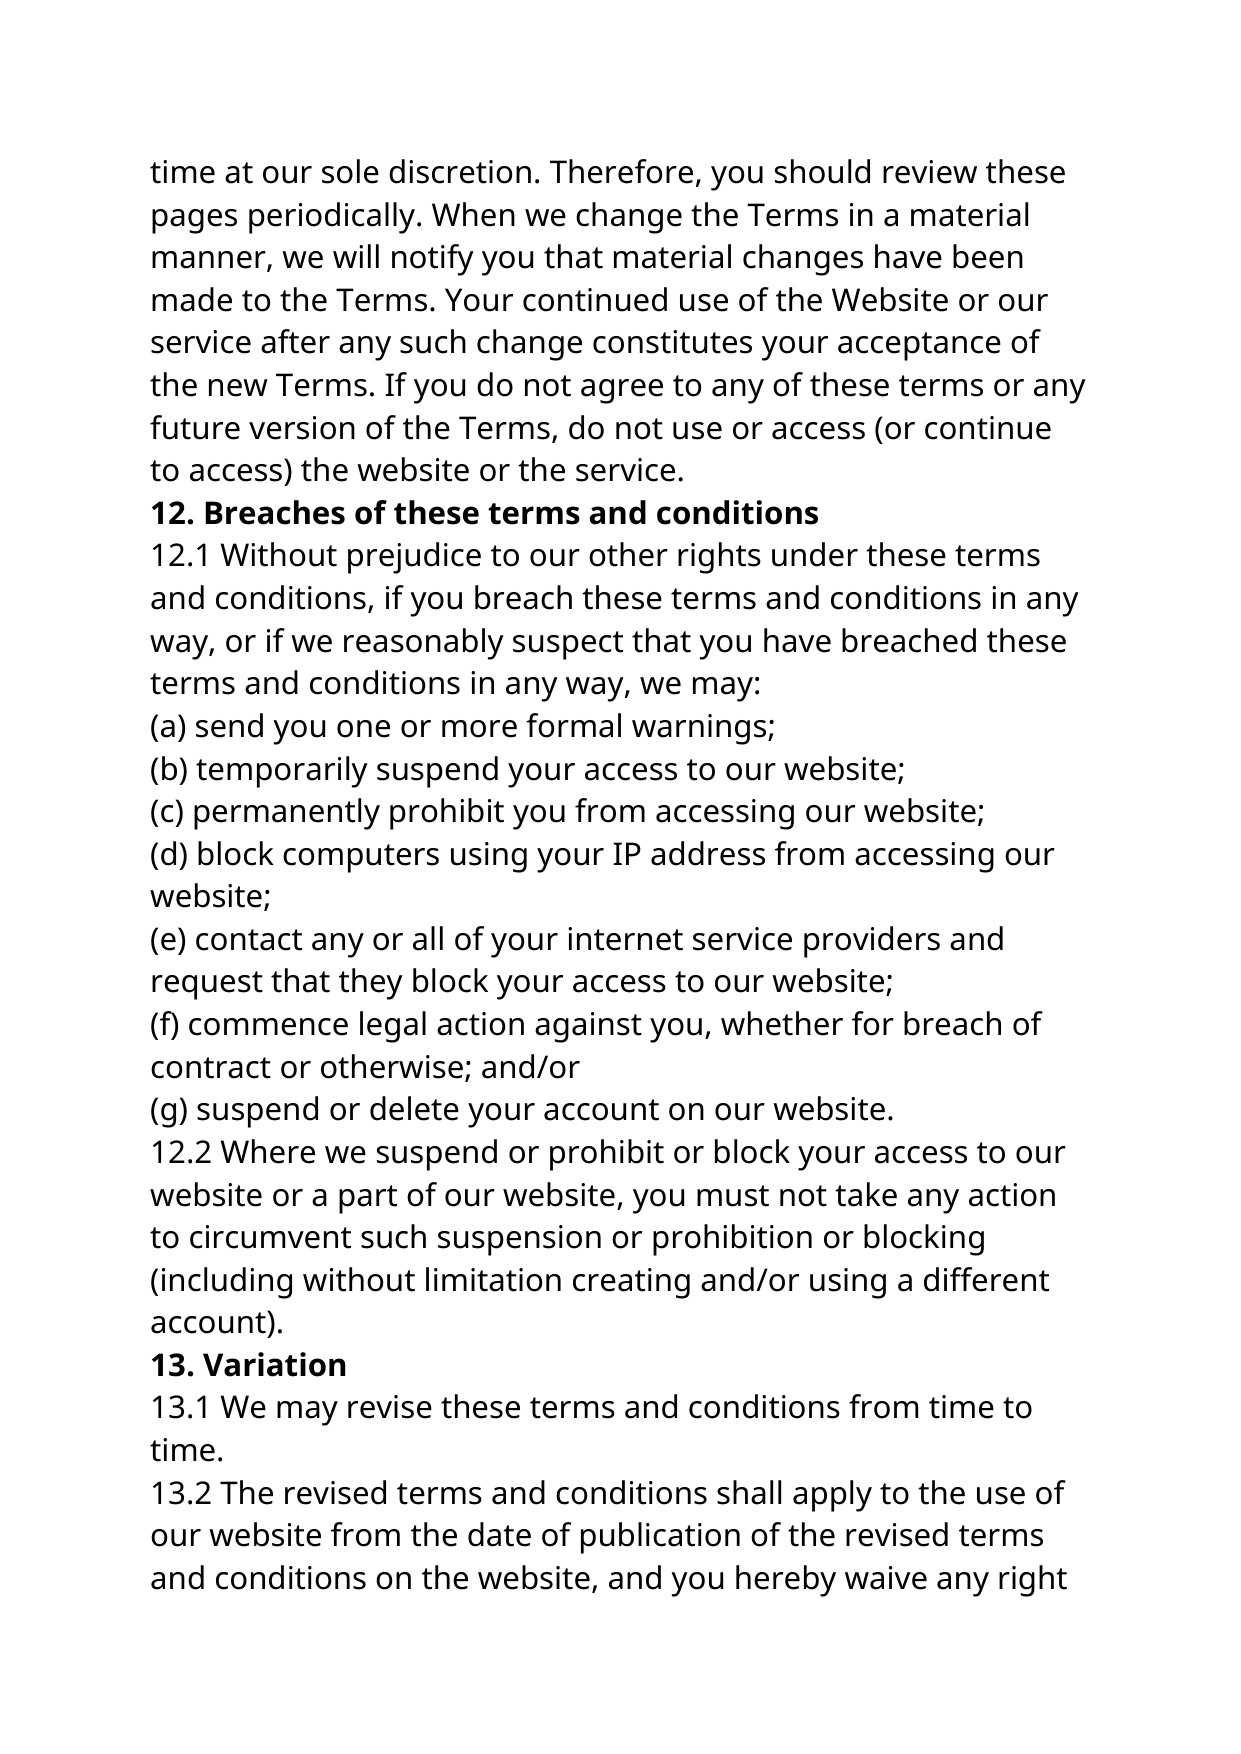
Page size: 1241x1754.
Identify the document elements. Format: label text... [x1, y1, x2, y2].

text 12. Breaches of these terms and conditions [150, 491, 1090, 533]
text (f) commence legal action against you, whether for breach of contract or otherwise; and/or [150, 1002, 1090, 1087]
text (g) suspend or delete your account on our website. [150, 1087, 1090, 1130]
text (d) block computers using your IP address from accessing our website; [150, 832, 1090, 917]
text (e) contact any or all of your internet service providers and request that they block your access to our website; [150, 917, 1090, 1002]
text 13.1 We may revise these terms and conditions from time to time. [150, 1386, 1090, 1471]
text (c) permanently prohibit you from accessing our website; [150, 789, 1090, 832]
text (a) send you one or more formal warnings; [150, 704, 1090, 746]
text 12.2 Where we suspend or prohibit or block your access to our website or a part of our website, you must not take any action to circumvent such suspension or prohibition or blocking (including without limitation creating and/or using a different account). [150, 1130, 1090, 1343]
text 13. Variation [150, 1343, 1090, 1386]
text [150, 1471, 1090, 1598]
text (b) temporarily suspend your access to our website; [150, 746, 1090, 789]
text 12.1 Without prejudice to our other rights under these terms and conditions, if you breach these terms and conditions in any way, or if we reasonably suspect that you have breached these terms and conditions in any way, we may: [150, 533, 1090, 704]
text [150, 150, 1090, 491]
